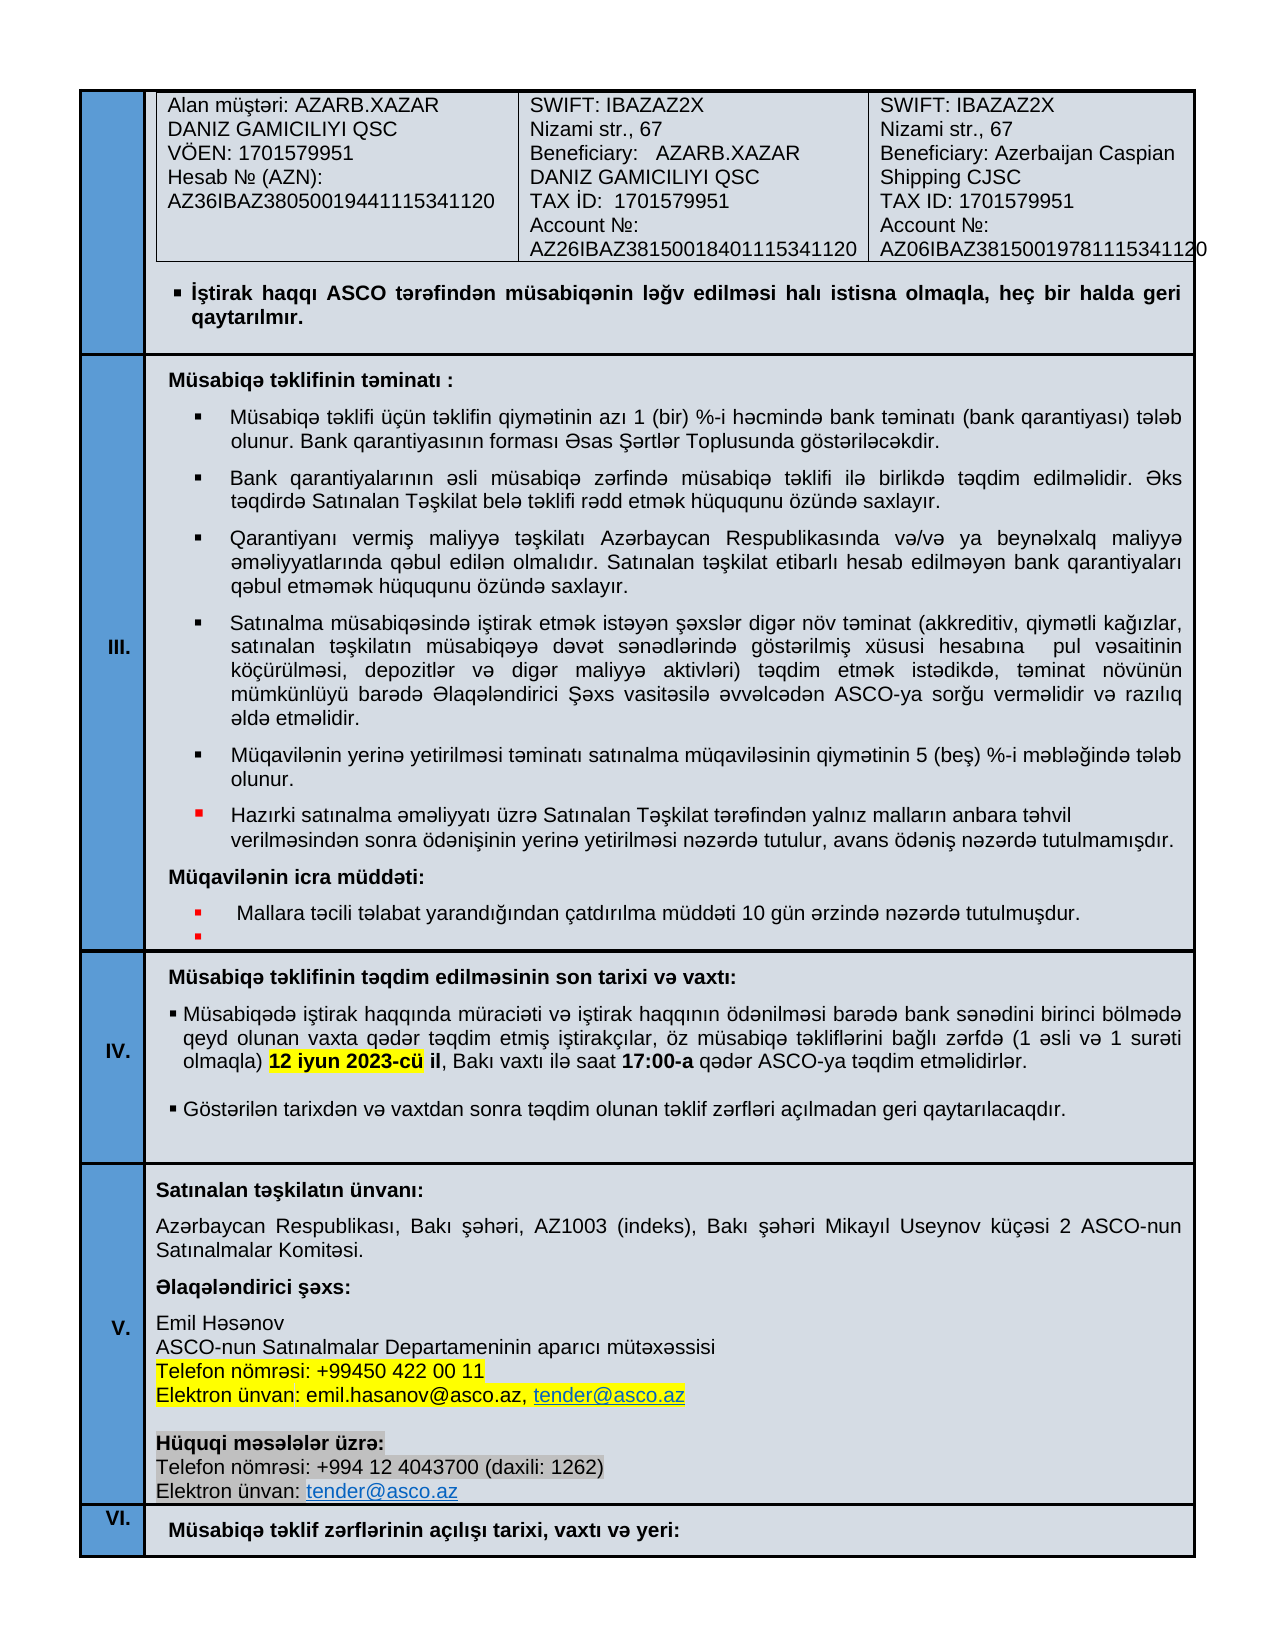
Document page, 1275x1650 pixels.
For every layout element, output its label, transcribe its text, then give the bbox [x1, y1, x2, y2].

table_cell Satınalan təşkilatın ünvanı: Azərbaycan Respublikası, Bakı şəhəri, AZ1003 (indeks), Bakı şəhəri Mikayıl Useynov küçəsi 2 ASCO-nun Satınalmalar Komitəsi. Əlaqələndirici şəxs: Emil Həsənov ASCO-nun Satınalmalar Departameninin aparıcı mütəxəssisi Telefon nömrəsi: +99450 422 00 11 Elektron ünvan: emil.hasanov@asco.az, tender@asco.az Hüquqi məsələlər üzrə: Telefon nömrəsi: +994 12 4043700 (daxili: 1262) Elektron ünvan: tender@asco.az [146, 1165, 1193, 1503]
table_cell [146, 92, 1193, 353]
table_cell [146, 1506, 1193, 1555]
table_cell [82, 1165, 143, 1503]
table_cell [82, 92, 143, 353]
table_cell [82, 1506, 143, 1555]
table_cell [82, 356, 143, 949]
table_cell [82, 953, 143, 1162]
table_cell Müsabiqə təklifinin təqdim edilməsinin son tarixi və vaxtı: Müsabiqədə iştirak haqqında müraciəti və iştirak haqqının ödənilməsi barədə bank sənədini birinci bölmədə qeyd olunan vaxta qədər təqdim etmiş iştirakçılar, öz müsabiqə təkliflərini bağlı zərfdə (1 əsli və 1 surəti olmaqla) 12 iyun 2023-cü il, Bakı vaxtı ilə saat 17:00-a qədər ASCO-ya təqdim etməlidirlər. Göstərilən tarixdən və vaxtdan sonra təqdim olunan təklif zərfləri açılmadan geri qaytarılacaqdır. [146, 953, 1193, 1162]
table_cell Müsabiqə təklifinin təminatı : Müsabiqə təklifi üçün təklifin qiymətinin azı 1 (bir) %-i həcmində bank təminatı (bank qarantiyası) tələb olunur. Bank qarantiyasının forması Əsas Şərtlər Toplusunda göstəriləcəkdir. Bank qarantiyalarının əsli müsabiqə zərfində müsabiqə təklifi ilə birlikdə təqdim edilməlidir. Əks təqdirdə Satınalan Təşkilat belə təklifi rədd etmək hüququnu özündə saxlayır. Qarantiyanı vermiş maliyyə təşkilatı Azərbaycan Respublikasında və/və ya beynəlxalq maliyyə əməliyyatlarında qəbul edilən olmalıdır. Satınalan təşkilat etibarlı hesab edilməyən bank qarantiyaları qəbul etməmək hüququnu özündə saxlayır. Satınalma müsabiqəsində iştirak etmək istəyən şəxslər digər növ təminat (akkreditiv, qiymətli kağızlar, satınalan təşkilatın müsabiqəyə dəvət sənədlərində göstərilmiş xüsusi hesabına pul vəsaitinin köçürülməsi, depozitlər və digər maliyyə aktivləri) təqdim etmək istədikdə, təminat növünün mümkünlüyü barədə Əlaqələndirici Şəxs vasitəsilə əvvəlcədən ASCO-ya sorğu verməlidir və razılıq əldə etməlidir. Müqavilənin yerinə yetirilməsi təminatı satınalma müqaviləsinin qiymətinin 5 (beş) %-i məbləğində tələb olunur. Hazırki satınalma əməliyyatı üzrə Satınalan Təşkilat tərəfindən yalnız malların anbara təhvil verilməsindən sonra ödənişinin yerinə yetirilməsi nəzərdə tutulur, avans ödəniş nəzərdə tutulmamışdır. Müqavilənin icra müddəti: Mallara təcili təlabat yarandığından çatdırılma müddəti 10 gün ərzində nəzərdə tutulmuşdur. [146, 356, 1193, 949]
